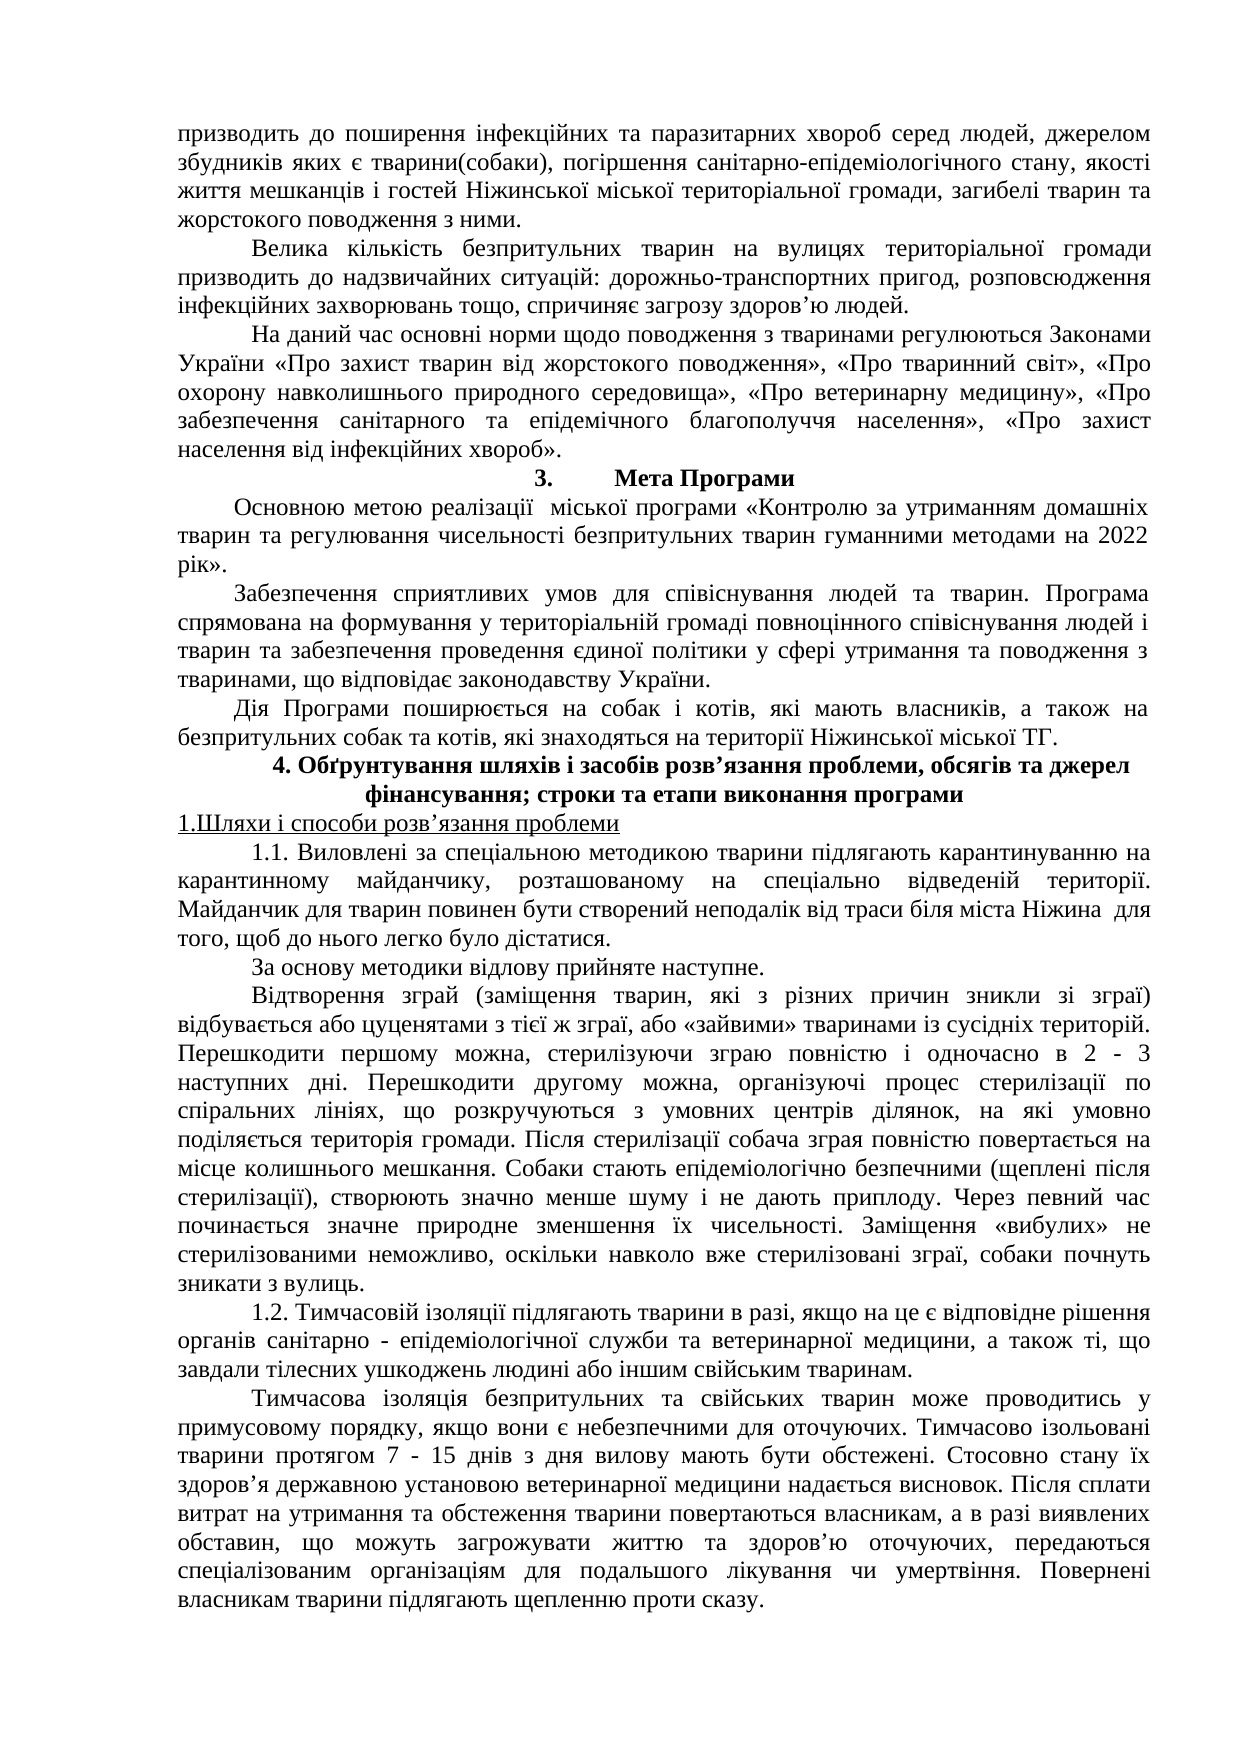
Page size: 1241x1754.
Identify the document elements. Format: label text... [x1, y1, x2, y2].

text 1.2. Тимчасовій ізоляції підлягають тварини в разі, якщо на це є відповідне рішення органів санітарно - епідеміологічної служби та ветеринарної медицини, а також ті, що завдали тілесних ушкоджень людині або іншим свійським тваринам. [177, 1297, 1152, 1383]
text 1.1. Виловлені за спеціальною методикою тварини підлягають карантинуванню на карантинному майданчику, розташованому на спеціально відведеній території. Майданчик для тварин повинен бути створений неподалік від траси біля міста Ніжина для того, щоб до нього легко було дістатися. [177, 837, 1152, 952]
text Дія Програми поширюється на собак і котів, які мають власників, а також на безпритульних собак та котів, які знаходяться на території Ніжинської міської ТГ. [177, 693, 1149, 751]
text 1.Шляхи і способи розв’язання проблеми [177, 808, 1152, 837]
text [177, 118, 1152, 233]
text Велика кількість безпритульних тварин на вулицях територіальної громади призводить до надзвичайних ситуацій: дорожньо-транспортних пригод, розповсюдження інфекційних захворювань тощо, спричиняє загрозу здоров’ю людей. [177, 233, 1152, 319]
text На даний час основні норми щодо поводження з тваринами регулюються Законами України «Про захист тварин від жорстокого поводження», «Про тваринний світ», «Про охорону навколишнього природного середовища», «Про ветеринарну медицину», «Про забезпечення санітарного та епідемічного благополуччя населення», «Про захист населення від інфекційних хвороб». [177, 319, 1152, 463]
text Відтворення зграй (заміщення тварин, які з різних причин зникли зі зграї) відбувається або цуценятами з тієї ж зграї, або «зайвими» тваринами із сусідніх територій. Перешкодити першому можна, стерилізуючи зграю повністю і одночасно в 2 - 3 наступних дні. Перешкодити другому можна, організуючі процес стерилізації по спіральних лініях, що розкручуються з умовних центрів ділянок, на які умовно поділяється територія громади. Після стерилізації собача зграя повністю повертається на місце колишнього мешкання. Собаки стають епідеміологічно безпечними (щеплені після стерилізації), створюють значно менше шуму і не дають приплоду. Через певний час починається значне природне зменшення їх чисельності. Заміщення «вибулих» не стерилізованими неможливо, оскільки навколо вже стерилізовані зграї, собаки почнуть зникати з вулиць. [177, 981, 1152, 1297]
text Забезпечення сприятливих умов для співіснування людей та тварин. Програма спрямована на формування у територіальній громаді повноцінного співіснування людей і тварин та забезпечення проведення єдиної політики у сфері утримання та поводження з тваринами, що відповідає законодавству України. [177, 578, 1149, 693]
text Тимчасова ізоляція безпритульних та свійських тварин може проводитись у примусовому порядку, якщо вони є небезпечними для оточуючих. Тимчасово ізольовані тварини протягом 7 - 15 днів з дня вилову мають бути обстежені. Стосовно стану їх здоров’я державною установою ветеринарної медицини надається висновок. Після сплати витрат на утримання та обстеження тварини повертаються власникам, а в разі виявлених обставин, що можуть загрожувати життю та здоров’ю оточуючих, передаються спеціалізованим організаціям для подальшого лікування чи умертвіння. Повернені власникам тварини підлягають щепленню проти сказу. [177, 1383, 1152, 1613]
text 4. Обґрунтування шляхів і засобів розв’язання проблеми, обсягів та джерел фінансування; строки та етапи виконання програми [177, 751, 1152, 808]
text За основу методики відлову прийняте наступне. [177, 952, 1152, 981]
text 3. Мета Програми [177, 463, 1152, 492]
text Основною метою реалізації міської програми «Контролю за утриманням домашніх тварин та регулювання чисельності безпритульних тварин гуманними методами на 2022 рік». [177, 492, 1149, 578]
